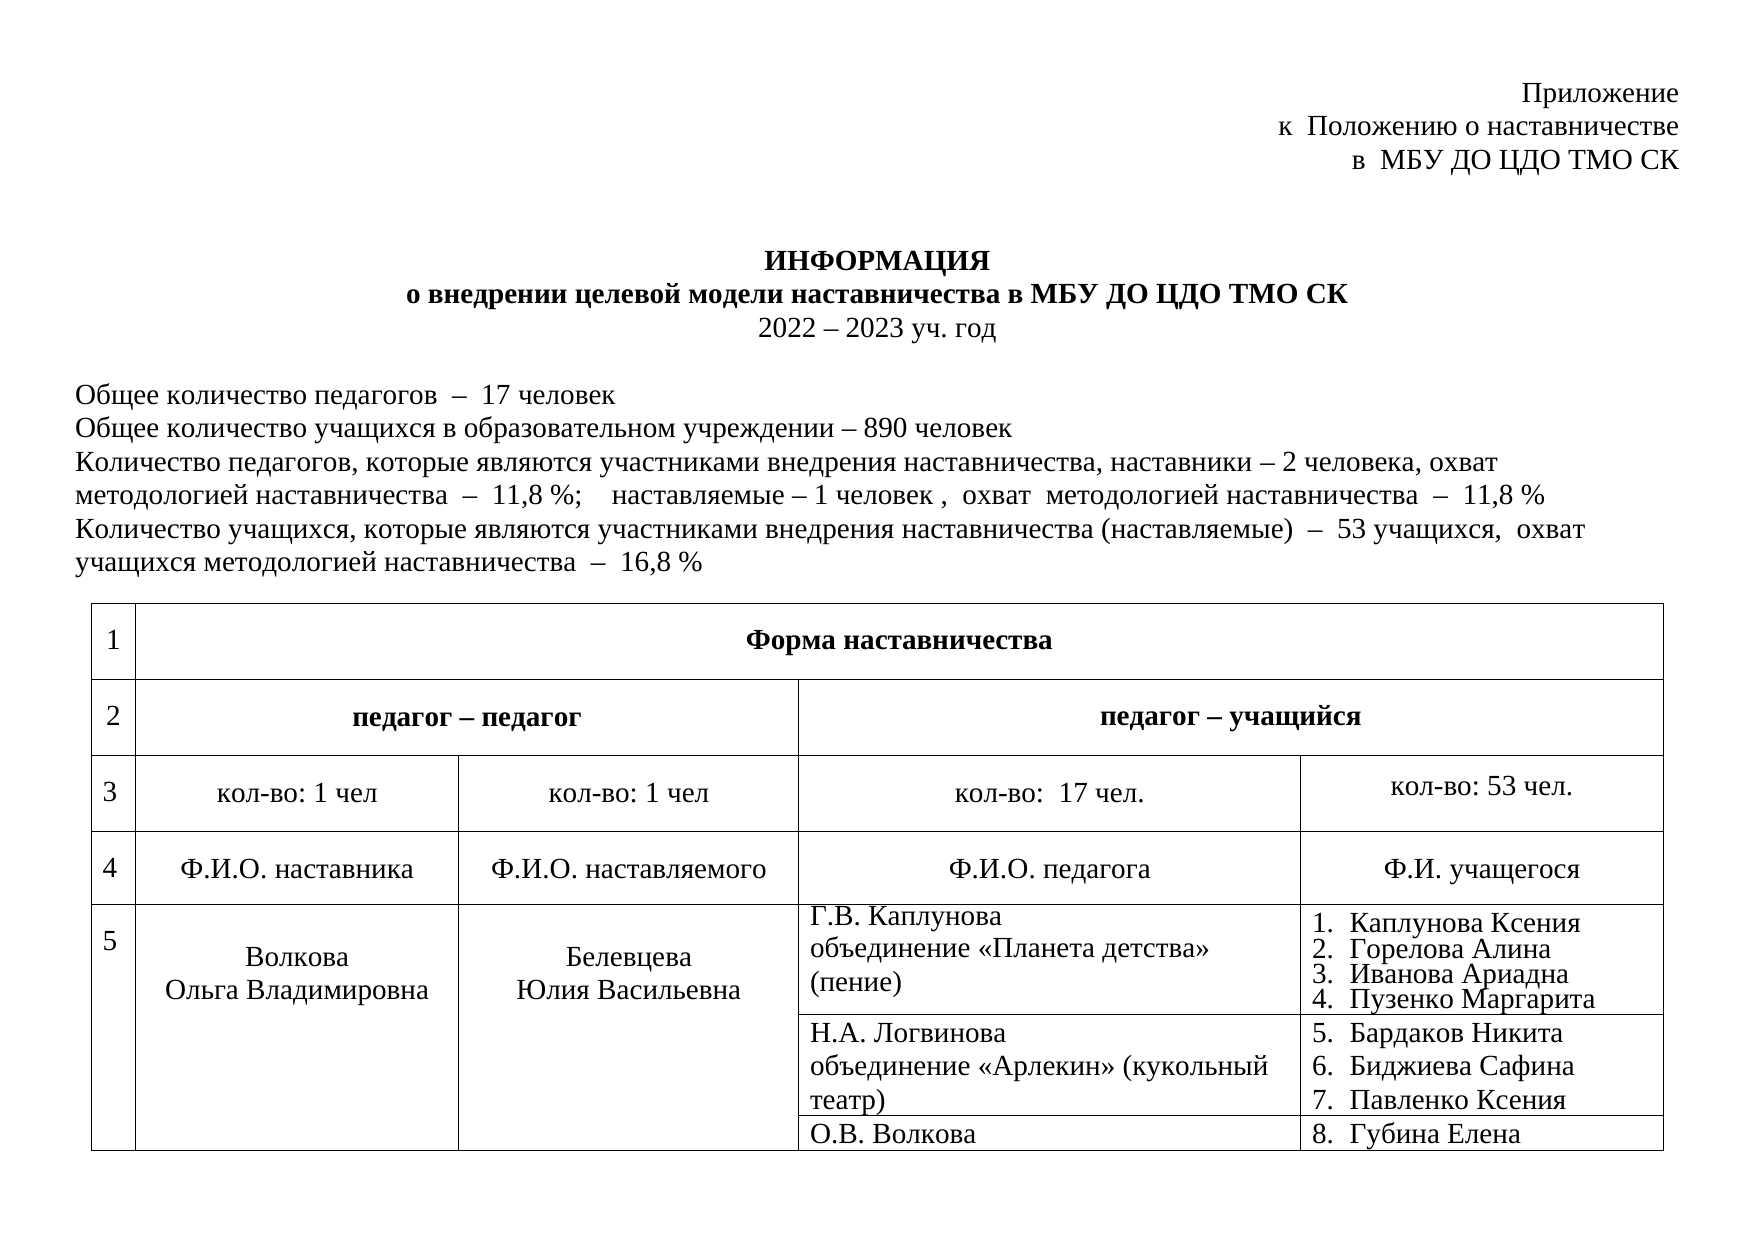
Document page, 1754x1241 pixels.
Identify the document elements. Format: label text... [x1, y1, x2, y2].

table_header Форма наставничества [136, 604, 1663, 679]
table_cell 2 [92, 680, 135, 755]
text Общее количество педагогов – 17 человек [75, 377, 1679, 410]
table_header 1 [92, 604, 135, 679]
text Количество педагогов, которые являются участниками внедрения наставничества, наставники – 2 человека, охват методологией наставничества – 11,8 %; наставляемые – 1 человек , охват методологией наставничества – 11,8 % [75, 444, 1679, 511]
text Приложение [75, 75, 1679, 108]
table_cell педагог – педагог [136, 680, 798, 755]
table_cell Волкова Ольга Владимировна [136, 905, 458, 1150]
text о внедрении целевой модели наставничества в МБУ ДО ЦДО ТМО СК [75, 276, 1679, 310]
table_cell 4 [92, 832, 135, 904]
table_cell Н.А. Логвинова объединение «Арлекин» (кукольный театр) [799, 1015, 1300, 1115]
table_cell кол-во: 1 чел [136, 756, 458, 831]
table_cell Ф.И.О. наставляемого [459, 832, 798, 904]
table_cell Ф.И.О. педагога [799, 832, 1300, 904]
text Общее количество учащихся в образовательном учреждении – 890 человек [75, 410, 1679, 444]
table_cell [799, 1116, 1300, 1150]
table_cell педагог – учащийся [799, 680, 1663, 755]
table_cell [1301, 1116, 1663, 1150]
table_cell кол-во: 17 чел. [799, 756, 1300, 831]
table_cell 5 [92, 905, 135, 1150]
table_cell Белевцева Юлия Васильевна [459, 905, 798, 1150]
table_cell Каплунова Ксения Горелова Алина Иванова Ариадна Пузенко Маргарита [1301, 905, 1663, 1014]
table_cell Ф.И.О. наставника [136, 832, 458, 904]
table_cell Г.В. Каплунова объединение «Планета детства» (пение) [799, 905, 1300, 1014]
text к Положению о наставничестве [75, 108, 1679, 142]
text 2022 – 2023 уч. год [75, 310, 1679, 343]
table_cell кол-во: 53 чел. [1301, 756, 1663, 831]
text ИНФОРМАЦИЯ [75, 243, 1679, 276]
table_cell кол-во: 1 чел [459, 756, 798, 831]
text Количество учащихся, которые являются участниками внедрения наставничества (наставляемые) – 53 учащихся, охват учащихся методологией наставничества – 16,8 % [75, 511, 1679, 578]
table_cell Ф.И. учащегося [1301, 832, 1663, 904]
text в МБУ ДО ЦДО ТМО СК [75, 142, 1679, 176]
table_cell 3 [92, 756, 135, 831]
table_cell Бардаков Никита Биджиева Сафина Павленко Ксения [1301, 1015, 1663, 1115]
